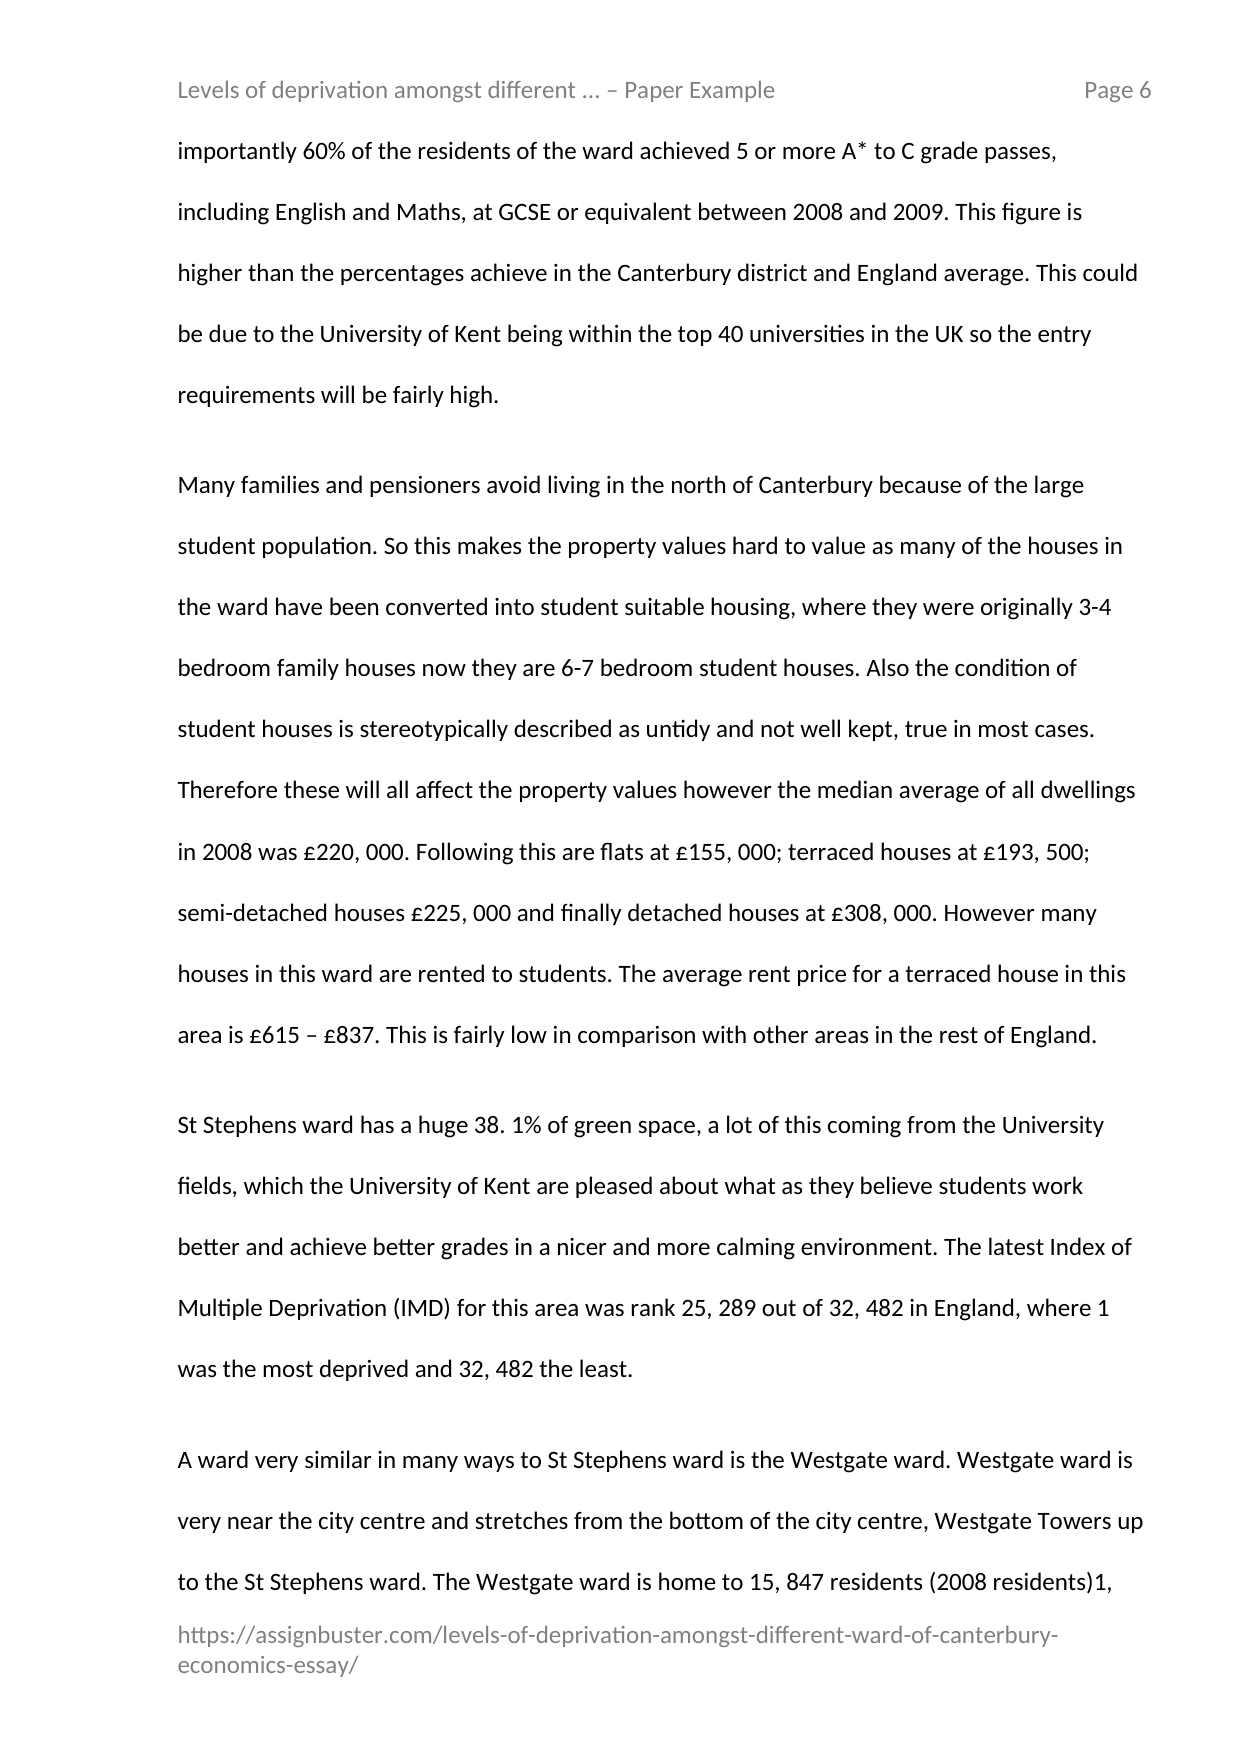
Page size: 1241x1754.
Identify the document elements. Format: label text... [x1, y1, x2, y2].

text St Stephens ward has a huge 38. 1% of green space, a lot of this coming from the University fields, which the University of Kent are pleased about what as they believe students work better and achieve better grades in a nicer and more calming environment. The latest Index of Multiple Deprivation (IMD) for this area was rank 25, 289 out of 32, 482 in England, where 1 was the most deprived and 32, 482 the least. [177, 1109, 1152, 1384]
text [177, 135, 1152, 409]
text Many families and pensioners avoid living in the north of Canterbury because of the large student population. So this makes the property values hard to value as many of the houses in the ward have been converted into student suitable housing, where they were originally 3-4 bedroom family houses now they are 6-7 bedroom student houses. Also the condition of student houses is stereotypically described as untidy and not well kept, true in most cases. Therefore these will all affect the property values however the median average of all dwellings in 2008 was £220, 000. Following this are flats at £155, 000; terraced houses at £193, 500; semi-detached houses £225, 000 and finally detached houses at £308, 000. However many houses in this ward are rented to students. The average rent price for a terraced house in this area is £615 – £837. This is fairly low in comparison with other areas in the rest of England. [177, 469, 1152, 1049]
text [177, 1444, 1152, 1597]
